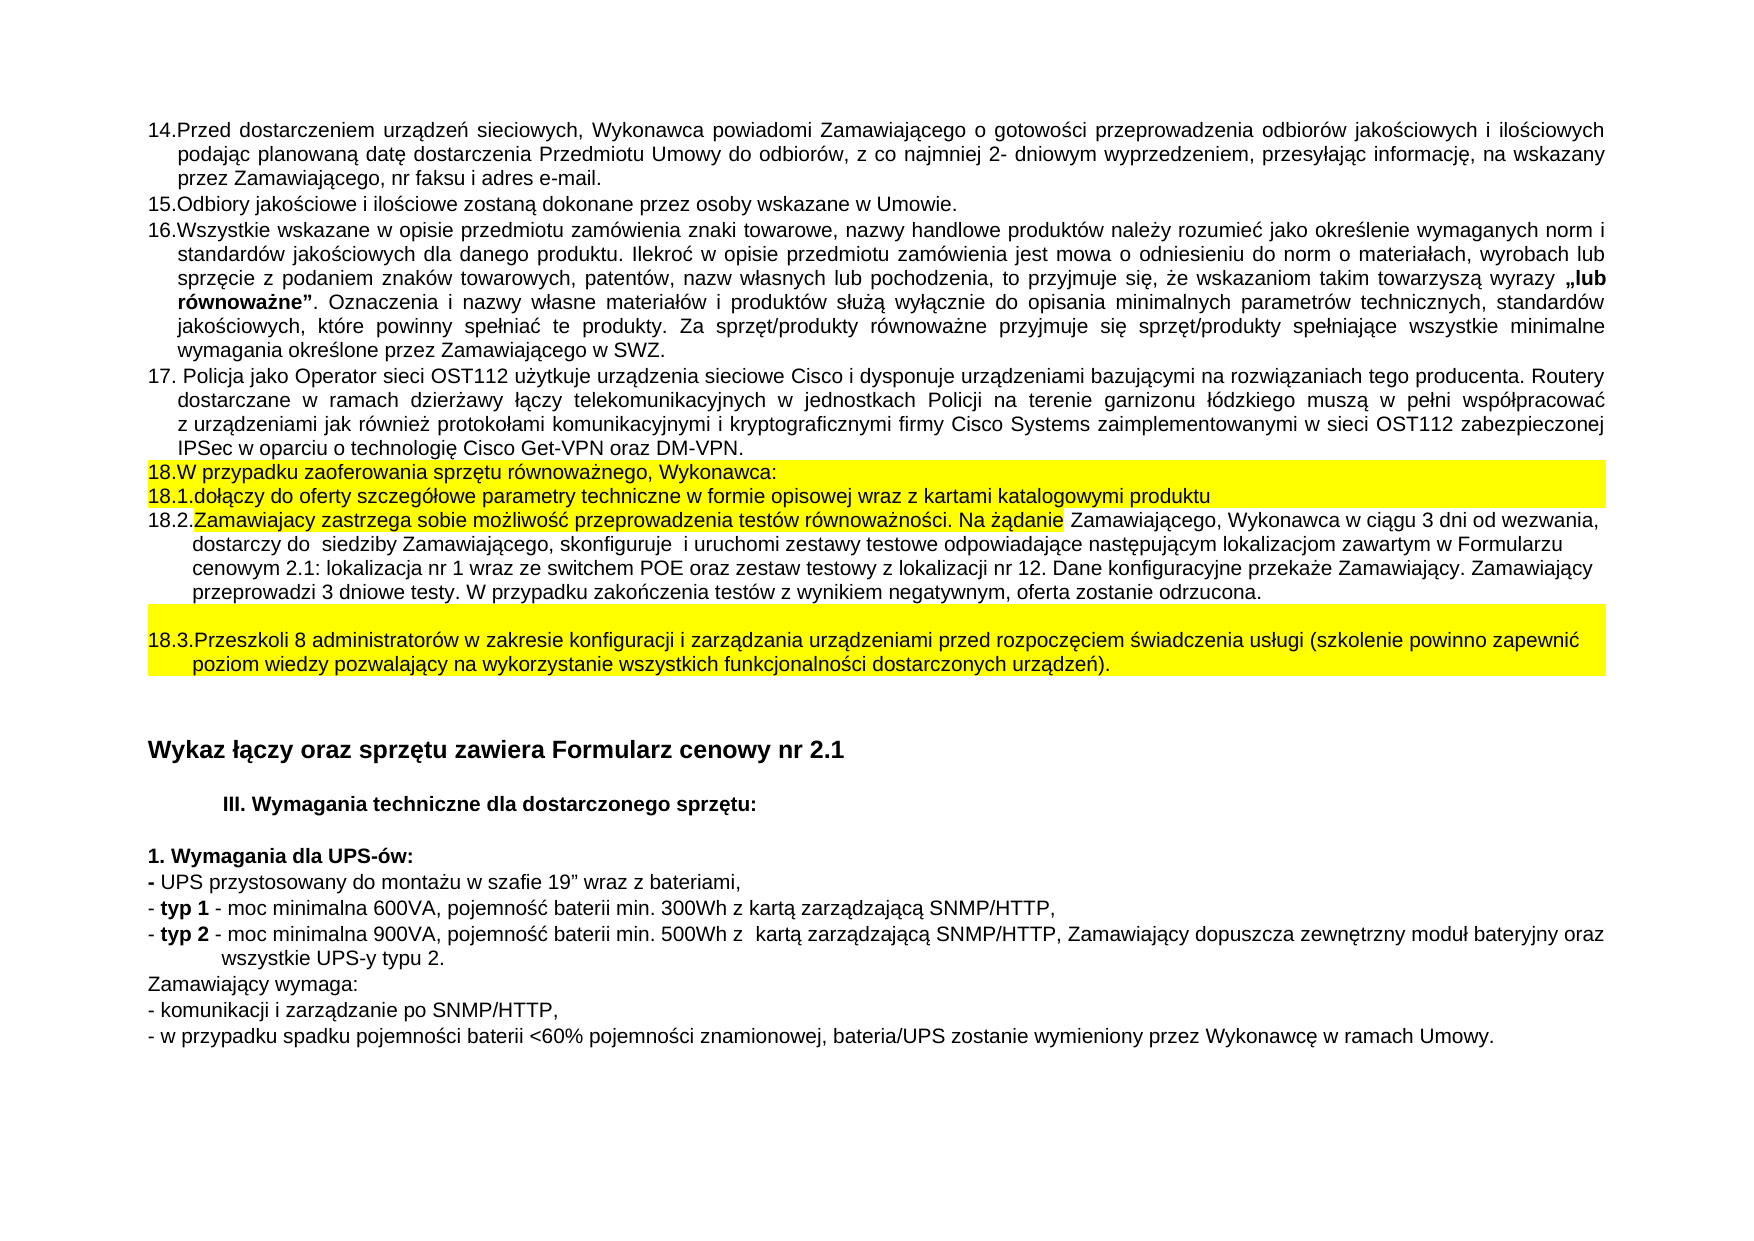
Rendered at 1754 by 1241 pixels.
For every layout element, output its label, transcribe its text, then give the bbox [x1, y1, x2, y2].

list Wymagania dla UPS-ów: [148, 844, 1606, 868]
text - typ 1 - moc minimalna 600VA, pojemność baterii min. 300Wh z kartą zarządzającą SNMP/HTTP, [148, 896, 1606, 920]
text 17. Policja jako Operator sieci OST112 użytkuje urządzenia sieciowe Cisco i dysponuje urządzeniami bazującymi na rozwiązaniach tego producenta. Routery dostarczane w ramach dzierżawy łączy telekomunikacyjnych w jednostkach Policji na terenie garnizonu łódzkiego muszą w pełni współpracować z urządzeniami jak również protokołami komunikacyjnymi i kryptograficznymi firmy Cisco Systems zaimplementowanymi w sieci OST112 zabezpieczonej IPSec w oparciu o technologię Cisco Get-VPN oraz DM-VPN. [148, 364, 1606, 460]
text 16.Wszystkie wskazane w opisie przedmiotu zamówienia znaki towarowe, nazwy handlowe produktów należy rozumieć jako określenie wymaganych norm i standardów jakościowych dla danego produktu. Ilekroć w opisie przedmiotu zamówienia jest mowa o odniesieniu do norm o materiałach, wyrobach lub sprzęcie z podaniem znaków towarowych, patentów, nazw własnych lub pochodzenia, to przyjmuje się, że wskazaniom takim towarzyszą wyrazy „lub równoważne”. Oznaczenia i nazwy własne materiałów i produktów służą wyłącznie do opisania minimalnych parametrów technicznych, standardów jakościowych, które powinny spełniać te produkty. Za sprzęt/produkty równoważne przyjmuje się sprzęt/produkty spełniające wszystkie minimalne wymagania określone przez Zamawiającego w SWZ. [148, 218, 1606, 362]
text - w przypadku spadku pojemności baterii <60% pojemności znamionowej, bateria/UPS zostanie wymieniony przez Wykonawcę w ramach Umowy. [148, 1024, 1606, 1048]
text - typ 2 - moc minimalna 900VA, pojemność baterii min. 500Wh z kartą zarządzającą SNMP/HTTP, Zamawiający dopuszcza zewnętrzny moduł bateryjny oraz wszystkie UPS-y typu 2. [148, 922, 1606, 970]
text Zamawiający wymaga: [148, 972, 1606, 996]
text 18.W przypadku zaoferowania sprzętu równoważnego, Wykonawca: [148, 460, 1606, 484]
text 18.2.Zamawiajacy zastrzega sobie możliwość przeprowadzenia testów równoważności. Na żądanie Zamawiającego, Wykonawca w ciągu 3 dni od wezwania, dostarczy do siedziby Zamawiającego, skonfiguruje i uruchomi zestawy testowe odpowiadające następującym lokalizacjom zawartym w Formularzu cenowym 2.1: lokalizacja nr 1 wraz ze switchem POE oraz zestaw testowy z lokalizacji nr 12. Dane konfiguracyjne przekaże Zamawiający. Zamawiający przeprowadzi 3 dniowe testy. W przypadku zakończenia testów z wynikiem negatywnym, oferta zostanie odrzucona. [148, 508, 1606, 604]
text - komunikacji i zarządzanie po SNMP/HTTP, [148, 998, 1606, 1022]
text - UPS przystosowany do montażu w szafie 19” wraz z bateriami, [148, 870, 1606, 894]
text 18.3.Przeszkoli 8 administratorów w zakresie konfiguracji i zarządzania urządzeniami przed rozpoczęciem świadczenia usługi (szkolenie powinno zapewnić poziom wiedzy pozwalający na wykorzystanie wszystkich funkcjonalności dostarczonych urządzeń). [148, 628, 1606, 676]
list Wymagania techniczne dla dostarczonego sprzętu: [223, 792, 1606, 816]
text 18.1.dołączy do oferty szczegółowe parametry techniczne w formie opisowej wraz z kartami katalogowymi produktu [148, 484, 1606, 508]
text 14.Przed dostarczeniem urządzeń sieciowych, Wykonawca powiadomi Zamawiającego o gotowości przeprowadzenia odbiorów jakościowych i ilościowych podając planowaną datę dostarczenia Przedmiotu Umowy do odbiorów, z co najmniej 2- dniowym wyprzedzeniem, przesyłając informację, na wskazany przez Zamawiającego, nr faksu i adres e-mail. [148, 118, 1606, 190]
list 15.Odbiory jakościowe i ilościowe zostaną dokonane przez osoby wskazane w Umowie. [148, 192, 1606, 216]
text Wykaz łączy oraz sprzętu zawiera Formularz cenowy nr 2.1 [148, 735, 1606, 764]
